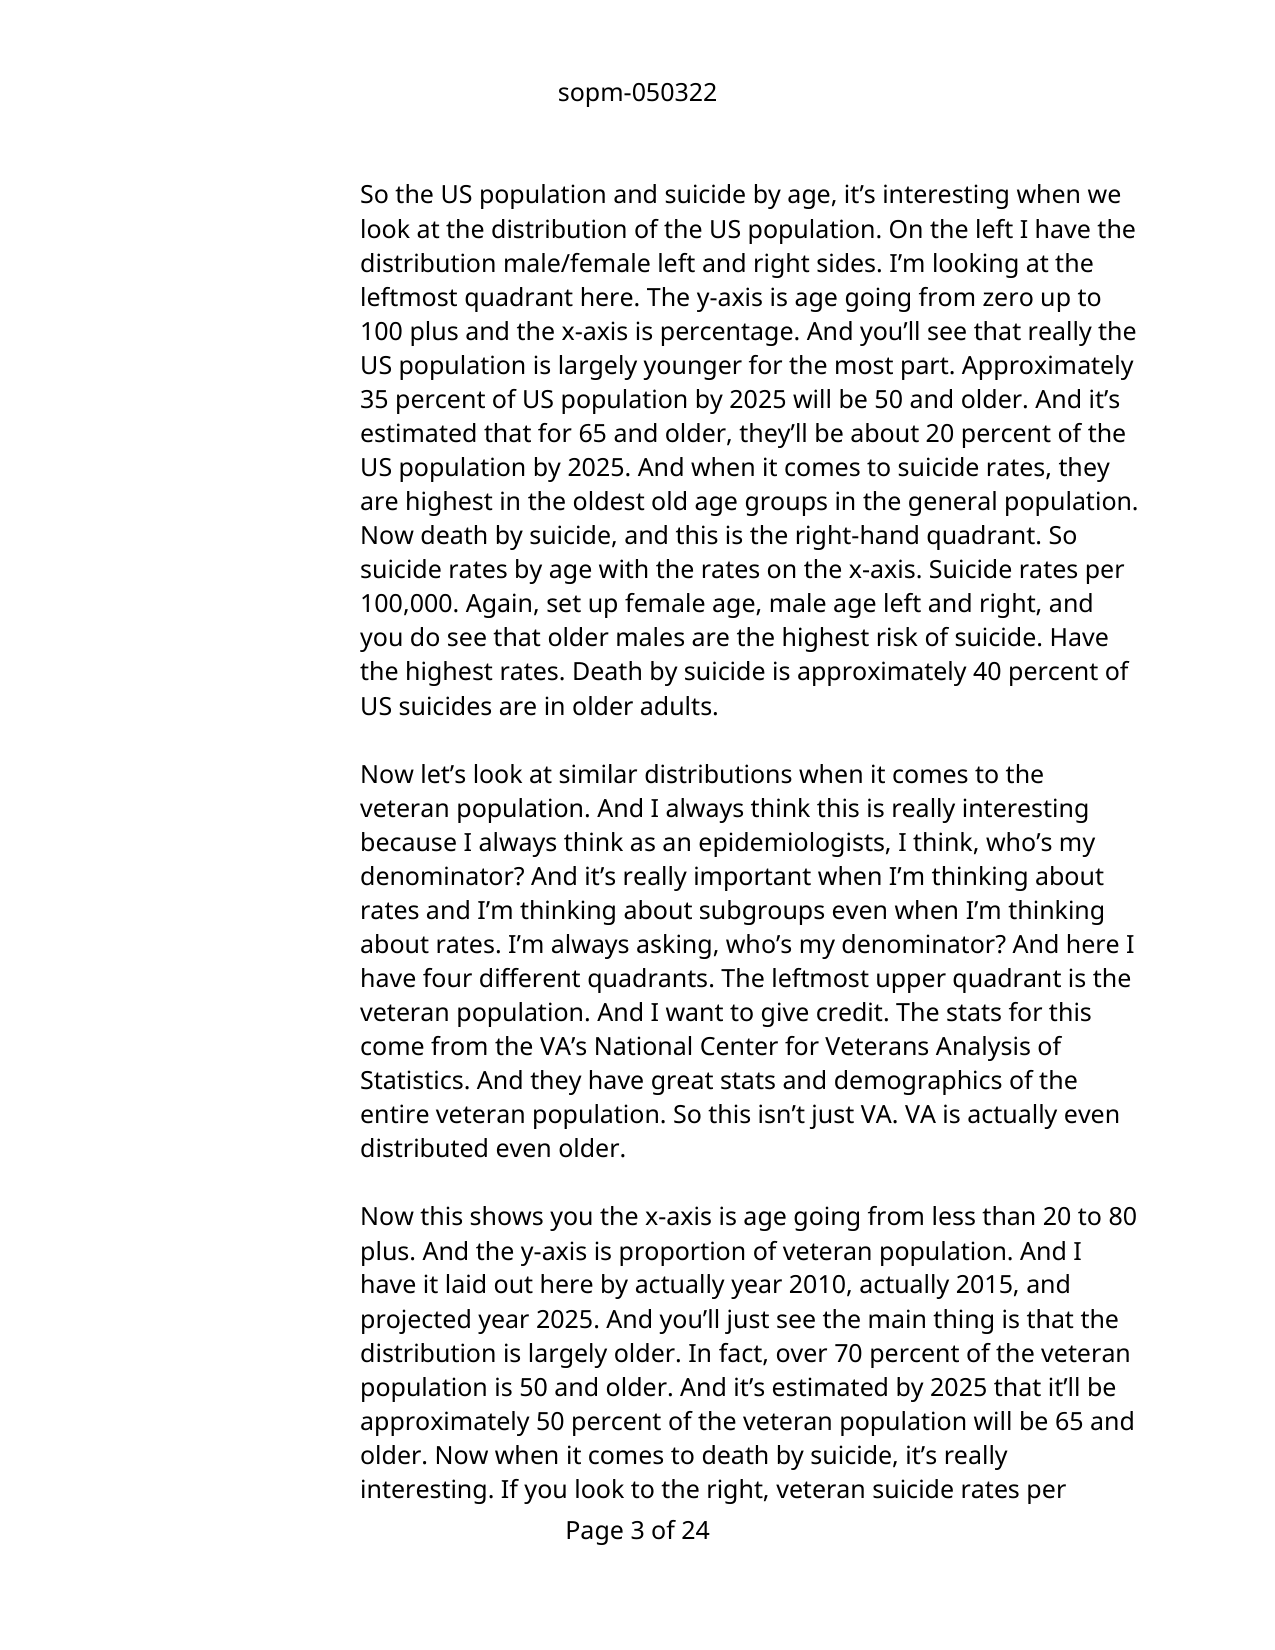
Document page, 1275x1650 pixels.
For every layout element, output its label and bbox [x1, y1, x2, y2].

text [135, 177, 1140, 1506]
